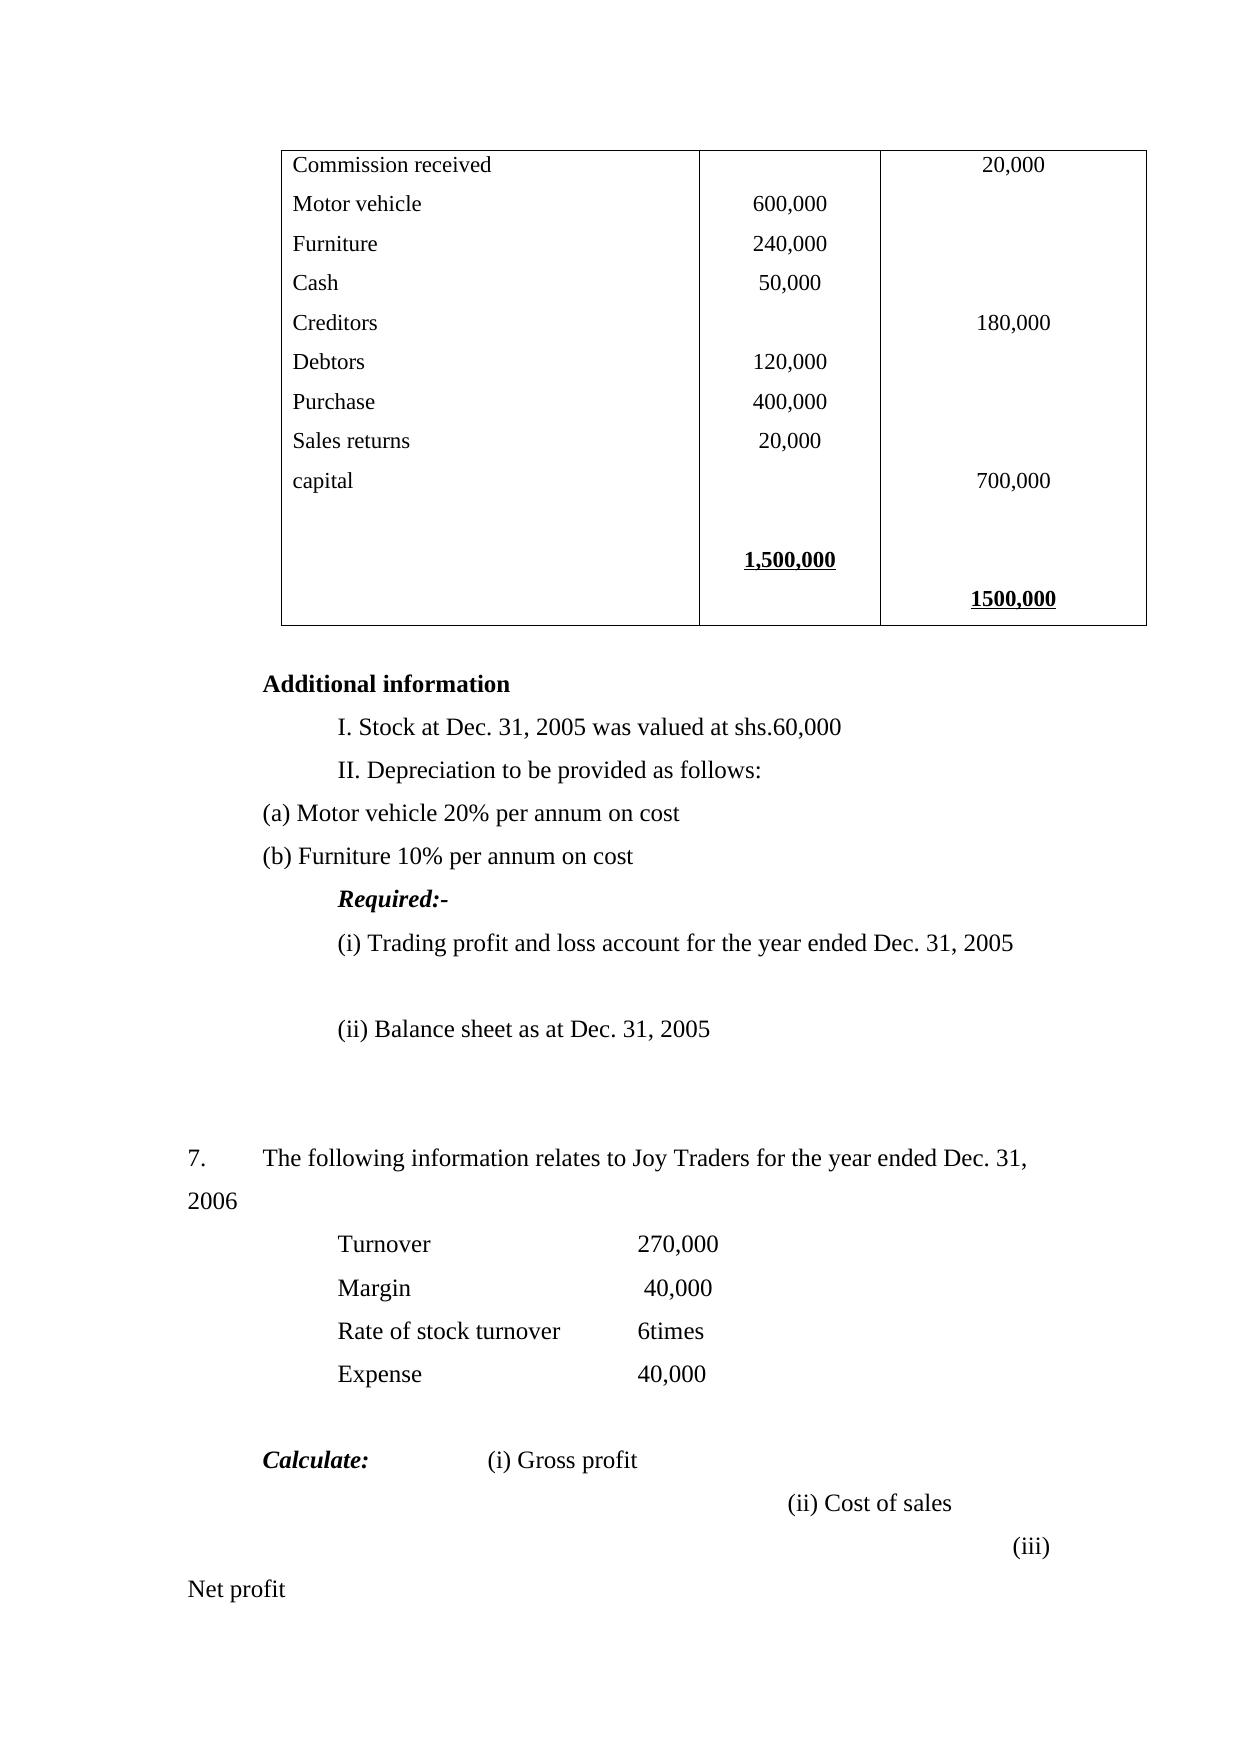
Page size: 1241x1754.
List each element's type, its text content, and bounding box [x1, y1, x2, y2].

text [187, 1445, 1053, 1603]
text Expense 40,000 [262, 1359, 1053, 1388]
text (b) Furniture 10% per annum on cost [187, 841, 1053, 870]
text (i) Trading profit and loss account for the year ended Dec. 31, 2005 [187, 928, 1053, 999]
text Required:- [262, 884, 1053, 913]
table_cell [282, 151, 699, 625]
text Turnover 270,000 [187, 1229, 1053, 1258]
text II. Depreciation to be provided as follows: [187, 755, 1053, 784]
text (ii) Balance sheet as at Dec. 31, 2005 [187, 1014, 1053, 1086]
text Additional information [187, 669, 1053, 698]
text I. Stock at Dec. 31, 2005 was valued at shs.60,000 [187, 712, 1053, 741]
text 7. The following information relates to Joy Traders for the year ended Dec. 31, 2006 [187, 1143, 1053, 1215]
text (a) Motor vehicle 20% per annum on cost [187, 798, 1053, 827]
text Rate of stock turnover 6times [262, 1316, 1053, 1344]
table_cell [700, 151, 880, 625]
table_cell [881, 151, 1146, 625]
text Margin 40,000 [262, 1273, 1053, 1301]
